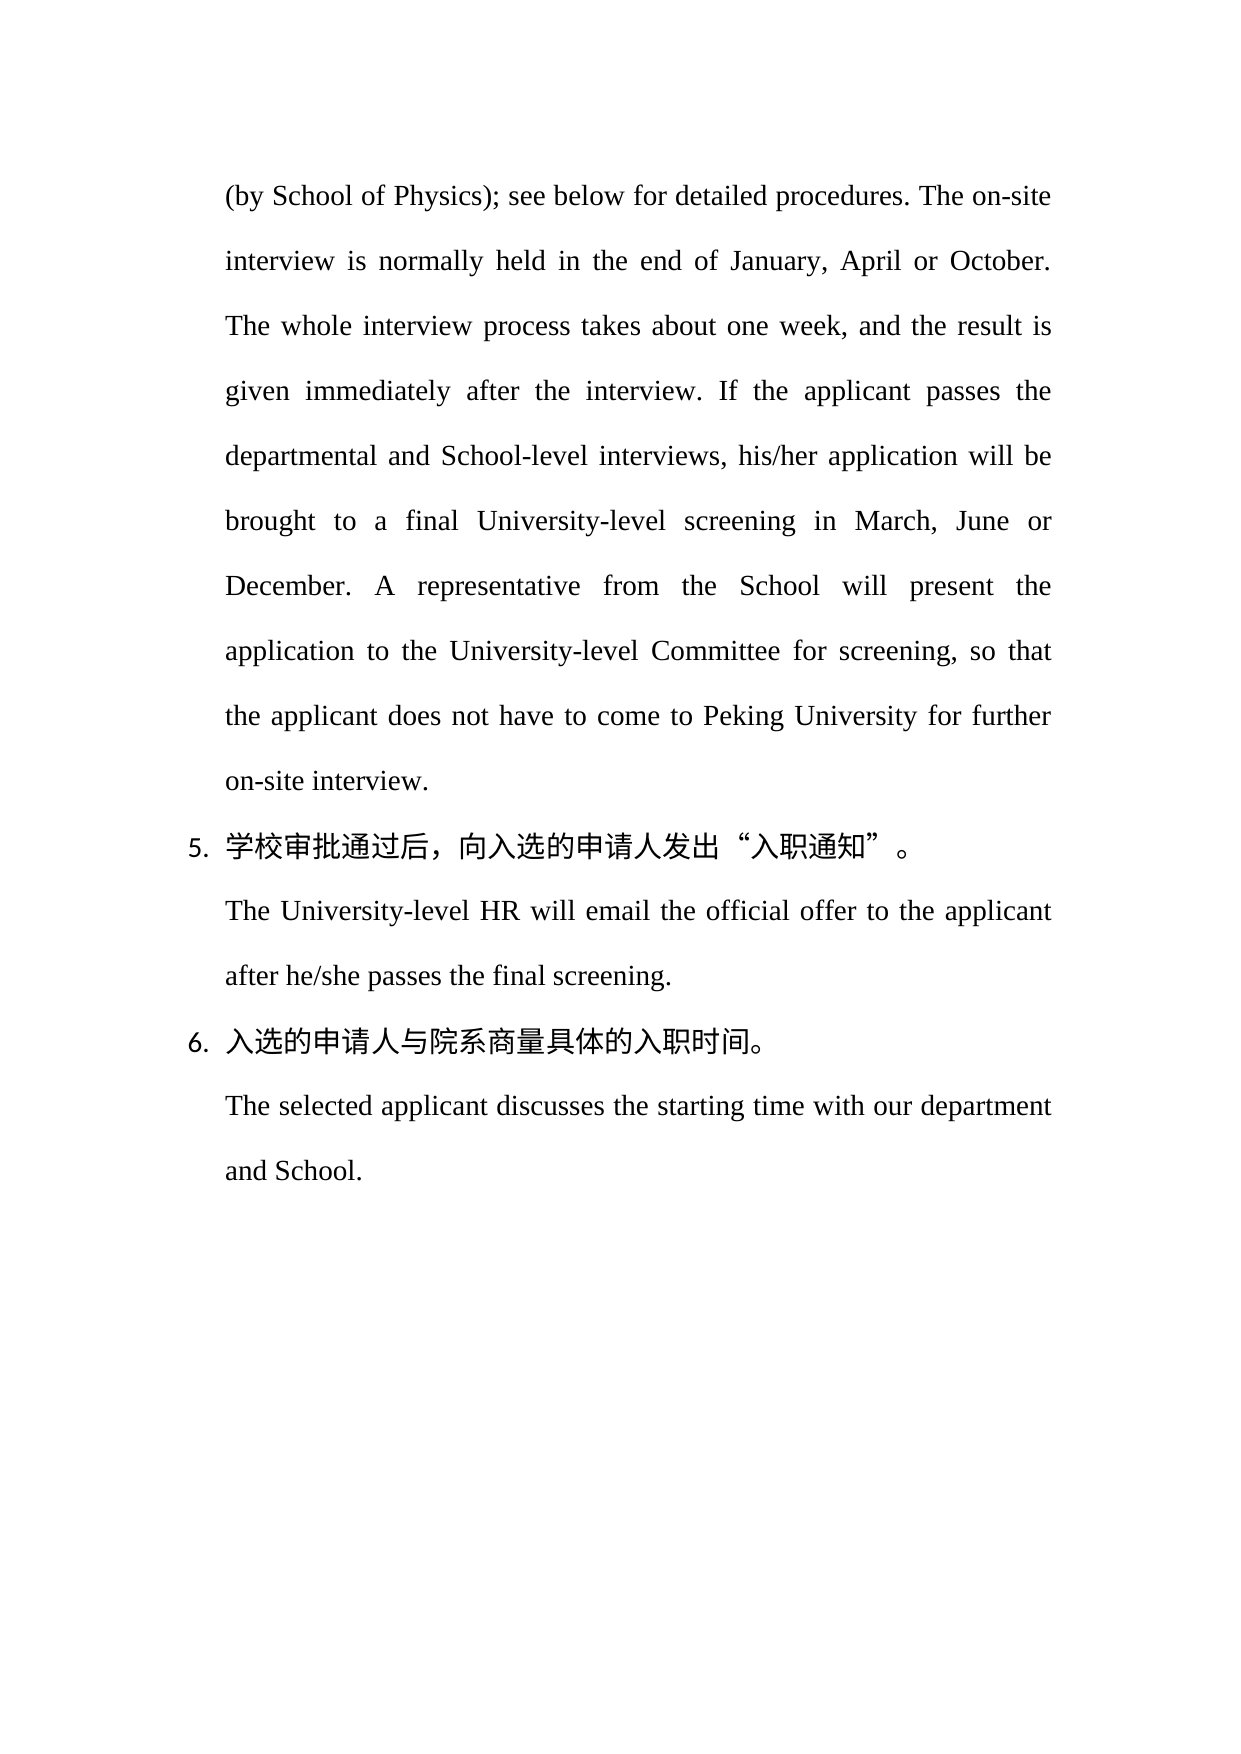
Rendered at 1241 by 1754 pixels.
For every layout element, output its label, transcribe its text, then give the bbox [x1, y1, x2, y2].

list The University-level HR will email the official offer to the applicant after he/she passes the final screening. [225, 877, 1053, 1007]
list The selected applicant discusses the starting time with our department and School. [225, 1072, 1053, 1202]
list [225, 162, 1053, 812]
list 入选的申请人与院系商量具体的入职时间。 [187, 1007, 1053, 1072]
list 学校审批通过后，向入选的申请人发出“入职通知”。 [187, 812, 1053, 877]
